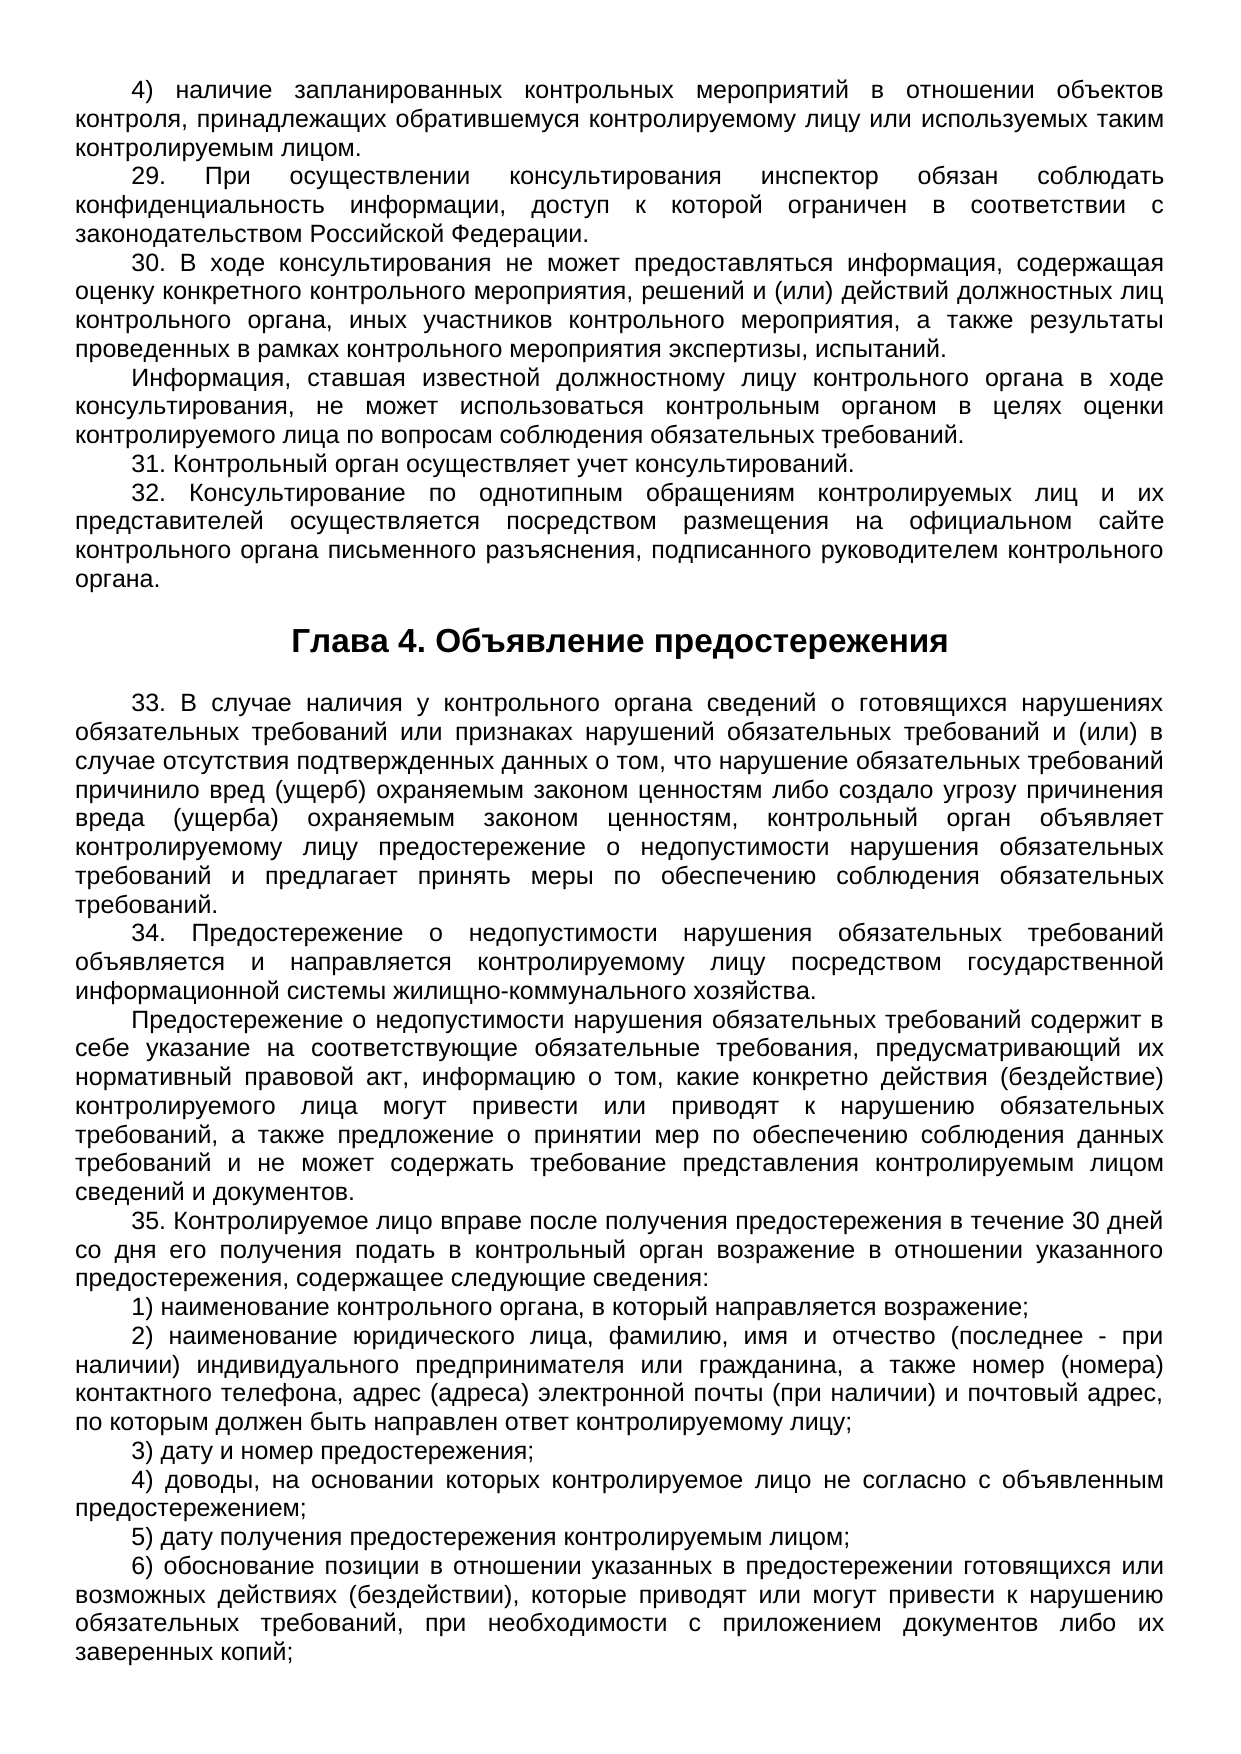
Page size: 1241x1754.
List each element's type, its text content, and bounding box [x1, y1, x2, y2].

text 5) дату получения предостережения контролируемым лицом; [75, 1522, 1165, 1551]
text 2) наименование юридического лица, фамилию, имя и отчество (последнее - при наличии) индивидуального предпринимателя или гражданина, а также номер (номера) контактного телефона, адрес (адреса) электронной почты (при наличии) и почтовый адрес, по которым должен быть направлен ответ контролируемому лицу; [75, 1321, 1165, 1436]
text 29. При осуществлении консультирования инспектор обязан соблюдать конфиденциальность информации, доступ к которой ограничен в соответствии с законодательством Российской Федерации. [75, 161, 1165, 247]
text 34. Предостережение о недопустимости нарушения обязательных требований объявляется и направляется контролируемому лицу посредством государственной информационной системы жилищно-коммунального хозяйства. [75, 918, 1165, 1005]
text Глава 4. Объявление предостережения [75, 621, 1165, 660]
text 30. В ходе консультирования не может предоставляться информация, содержащая оценку конкретного контрольного мероприятия, решений и (или) действий должностных лиц контрольного органа, иных участников контрольного мероприятия, а также результаты проведенных в рамках контрольного мероприятия экспертизы, испытаний. [75, 247, 1165, 362]
text Информация, ставшая известной должностному лицу контрольного органа в ходе консультирования, не может использоваться контрольным органом в целях оценки контролируемого лица по вопросам соблюдения обязательных требований. [75, 362, 1165, 449]
text 1) наименование контрольного органа, в который направляется возражение; [75, 1292, 1165, 1321]
text 32. Консультирование по однотипным обращениям контролируемых лиц и их представителей осуществляется посредством размещения на официальном сайте контрольного органа письменного разъяснения, подписанного руководителем контрольного органа. [75, 477, 1165, 592]
text 33. В случае наличия у контрольного органа сведений о готовящихся нарушениях обязательных требований или признаках нарушений обязательных требований и (или) в случае отсутствия подтвержденных данных о том, что нарушение обязательных требований причинило вред (ущерб) охраняемым законом ценностям либо создало угрозу причинения вреда (ущерба) охраняемым законом ценностям, контрольный орган объявляет контролируемому лицу предостережение о недопустимости нарушения обязательных требований и предлагает принять меры по обеспечению соблюдения обязательных требований. [75, 688, 1165, 918]
text 6) обоснование позиции в отношении указанных в предостережении готовящихся или возможных действиях (бездействии), которые приводят или могут привести к нарушению обязательных требований, при необходимости с приложением документов либо их заверенных копий; [75, 1551, 1165, 1666]
text 35. Контролируемое лицо вправе после получения предостережения в течение 30 дней со дня его получения подать в контрольный орган возражение в отношении указанного предостережения, содержащее следующие сведения: [75, 1206, 1165, 1292]
text 3) дату и номер предостережения; [75, 1436, 1165, 1465]
text 4) наличие запланированных контрольных мероприятий в отношении объектов контроля, принадлежащих обратившемуся контролируемому лицу или используемых таким контролируемым лицом. [75, 75, 1165, 161]
text 31. Контрольный орган осуществляет учет консультирований. [75, 449, 1165, 477]
text 4) доводы, на основании которых контролируемое лицо не согласно с объявленным предостережением; [75, 1465, 1165, 1522]
text Предостережение о недопустимости нарушения обязательных требований содержит в себе указание на соответствующие обязательные требования, предусматривающий их нормативный правовой акт, информацию о том, какие конкретно действия (бездействие) контролируемого лица могут привести или приводят к нарушению обязательных требований, а также предложение о принятии мер по обеспечению соблюдения данных требований и не может содержать требование представления контролируемым лицом сведений и документов. [75, 1005, 1165, 1206]
